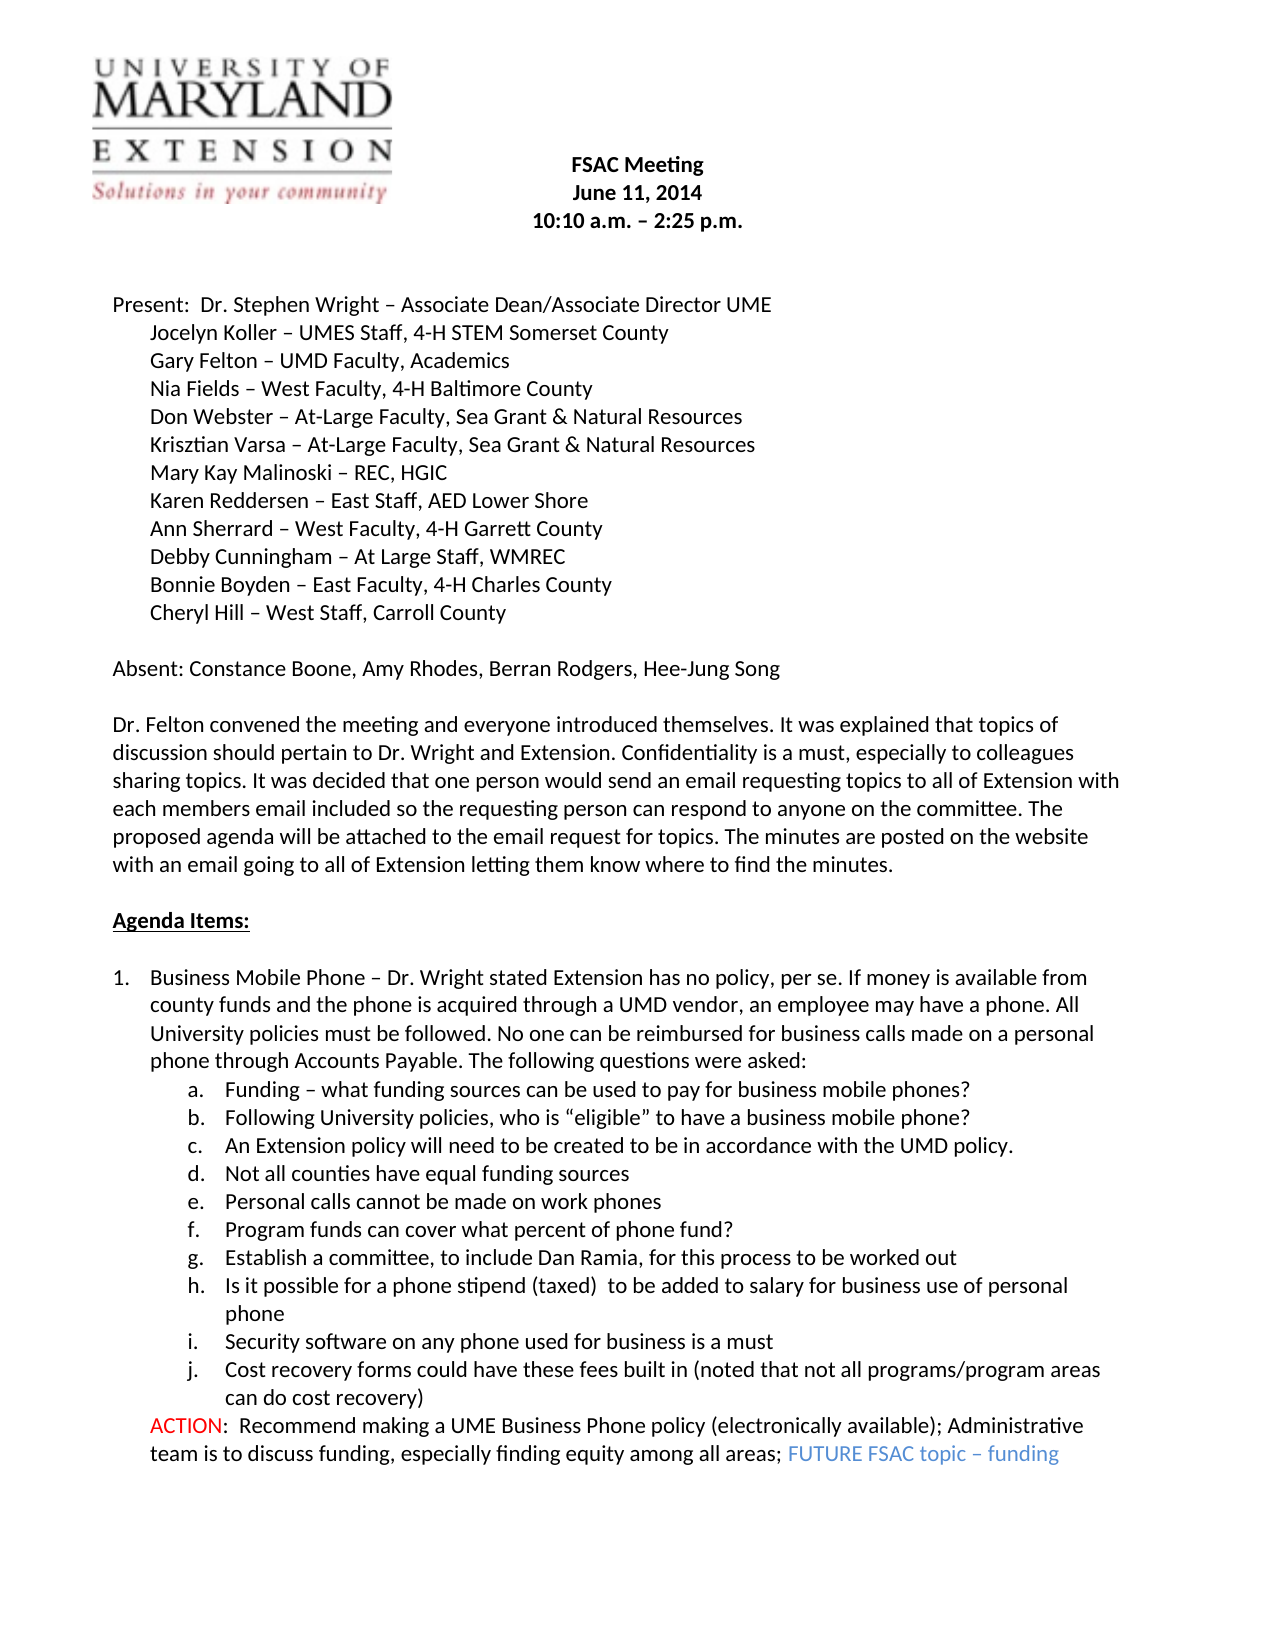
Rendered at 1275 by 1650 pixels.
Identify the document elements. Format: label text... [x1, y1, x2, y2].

text Debby Cunningham – At Large Staff, WMREC [112, 542, 1125, 570]
list Business Mobile Phone – Dr. Wright stated Extension has no policy, per se. If money is available from county funds and the phone is acquired through a UMD vendor, an employee may have a phone. All University policies must be followed. No one can be reimbursed for business calls made on a personal phone through Accounts Payable. The following questions were asked: [112, 963, 1125, 1075]
text Krisztian Varsa – At-Large Faculty, Sea Grant & Natural Resources [112, 430, 1125, 458]
text Jocelyn Koller – UMES Staff, 4-H STEM Somerset County [112, 318, 1125, 346]
list Security software on any phone used for business is a must [187, 1327, 1125, 1355]
text Gary Felton – UMD Faculty, Academics [112, 346, 1125, 374]
text Mary Kay Malinoski – REC, HGIC [112, 458, 1125, 486]
list Personal calls cannot be made on work phones [187, 1187, 1125, 1215]
list Program funds can cover what percent of phone fund? [187, 1215, 1125, 1243]
picture [92, 56, 393, 204]
list Following University policies, who is “eligible” to have a business mobile phone? [187, 1103, 1125, 1131]
text FSAC Meeting [150, 150, 1125, 178]
text Present: Dr. Stephen Wright – Associate Dean/Associate Director UME [112, 290, 1125, 318]
text Don Webster – At-Large Faculty, Sea Grant & Natural Resources [112, 402, 1125, 430]
list Establish a committee, to include Dan Ramia, for this process to be worked out [187, 1243, 1125, 1271]
text Cheryl Hill – West Staff, Carroll County [112, 598, 1125, 626]
list An Extension policy will need to be created to be in accordance with the UMD policy. [187, 1131, 1125, 1159]
text Dr. Felton convened the meeting and everyone introduced themselves. It was explained that topics of discussion should pertain to Dr. Wright and Extension. Confidentiality is a must, especially to colleagues sharing topics. It was decided that one person would send an email requesting topics to all of Extension with each members email included so the requesting person can respond to anyone on the committee. The proposed agenda will be attached to the email request for topics. The minutes are posted on the website with an email going to all of Extension letting them know where to find the minutes. [112, 710, 1125, 878]
text June 11, 2014 [150, 178, 1125, 206]
list Not all counties have equal funding sources [187, 1159, 1125, 1187]
text Ann Sherrard – West Faculty, 4-H Garrett County [112, 514, 1125, 542]
text Nia Fields – West Faculty, 4-H Baltimore County [112, 374, 1125, 402]
list Is it possible for a phone stipend (taxed) to be added to salary for business use of personal phone [187, 1271, 1125, 1327]
list Funding – what funding sources can be used to pay for business mobile phones? [187, 1075, 1125, 1103]
list Cost recovery forms could have these fees built in (noted that not all programs/program areas can do cost recovery) [187, 1355, 1125, 1411]
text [150, 1411, 1125, 1467]
text Karen Reddersen – East Staff, AED Lower Shore [112, 486, 1125, 514]
text 10:10 a.m. – 2:25 p.m. [150, 206, 1125, 234]
text Absent: Constance Boone, Amy Rhodes, Berran Rodgers, Hee-Jung Song [112, 654, 1125, 682]
text Agenda Items: [112, 907, 1125, 934]
text Bonnie Boyden – East Faculty, 4-H Charles County [112, 570, 1125, 598]
